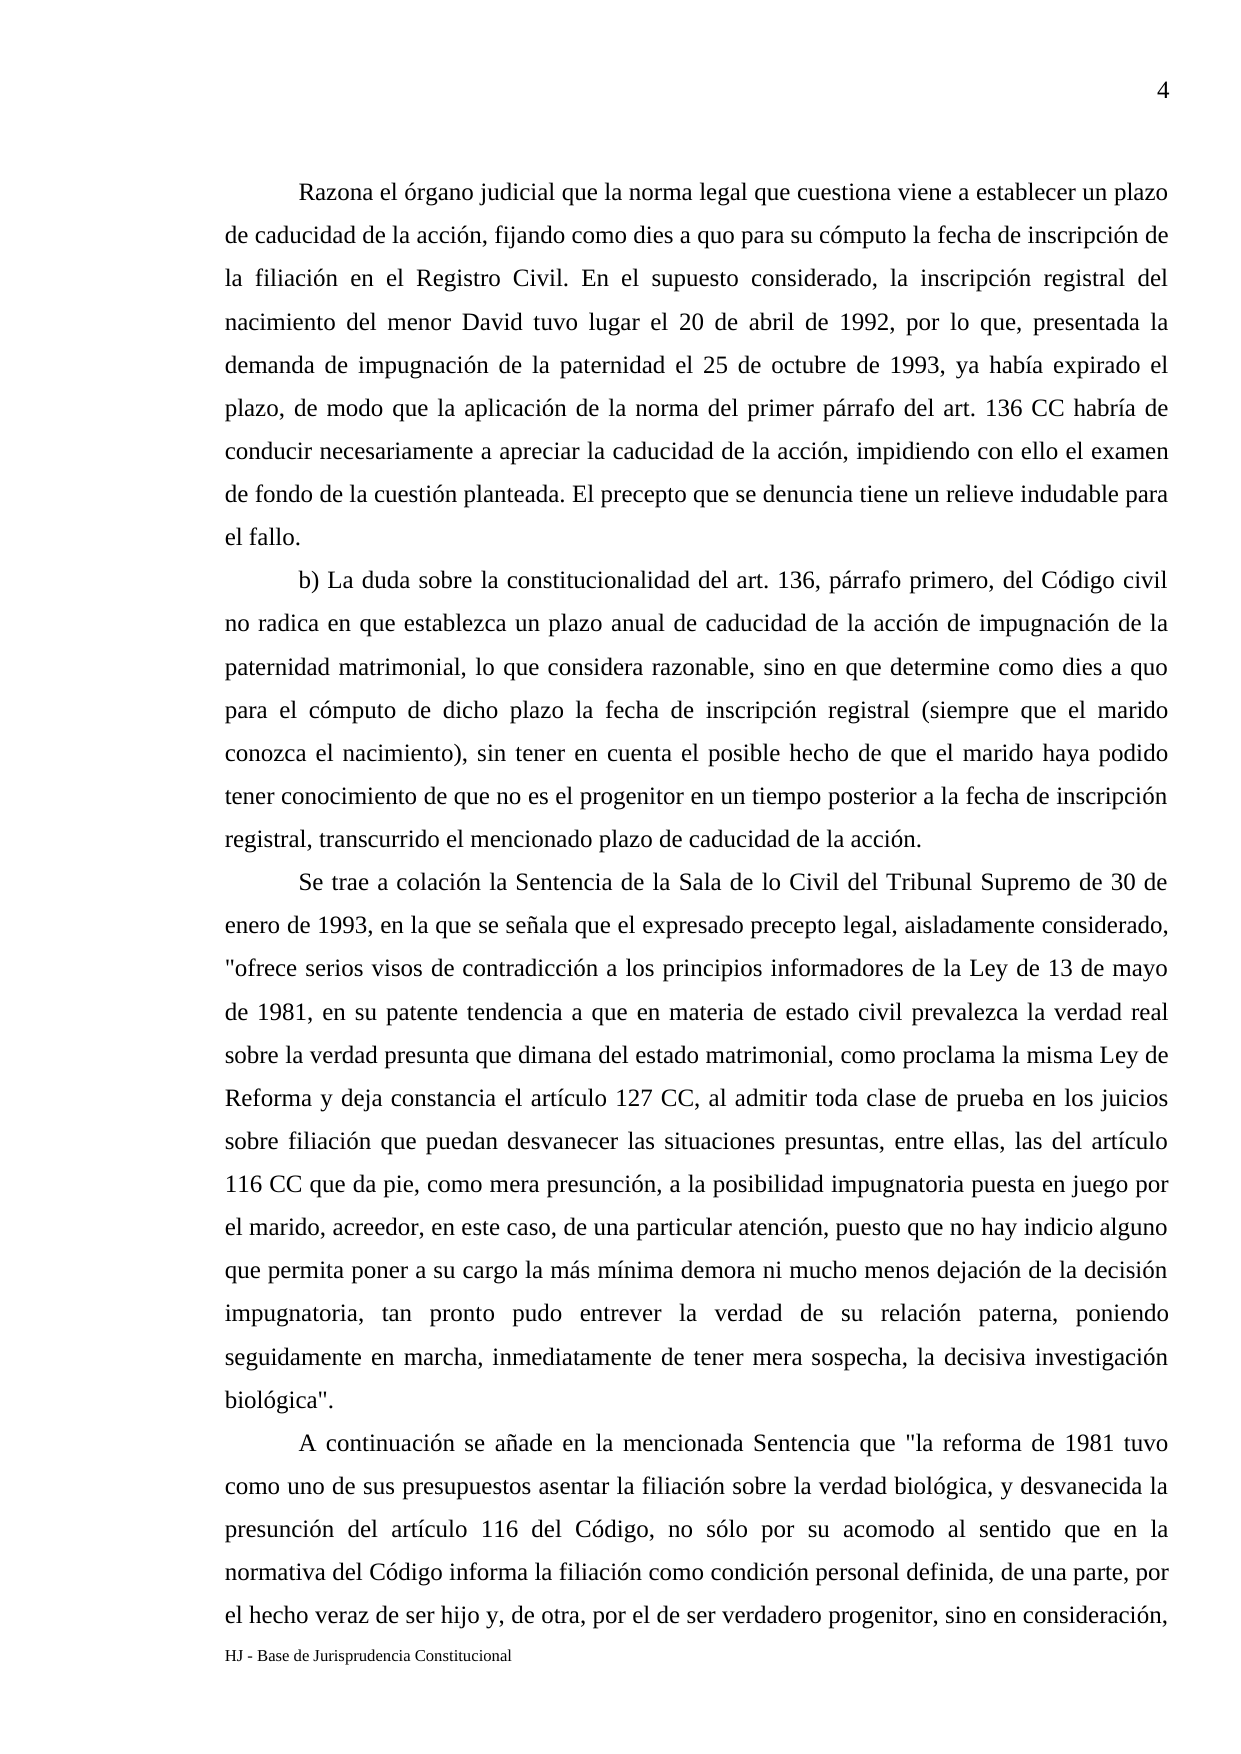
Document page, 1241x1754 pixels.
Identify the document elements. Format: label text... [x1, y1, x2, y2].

text b) La duda sobre la constitucionalidad del art. 136, párrafo primero, del Código civil no radica en que establezca un plazo anual de caducidad de la acción de impugnación de la paternidad matrimonial, lo que considera razonable, sino en que determine como dies a quo para el cómputo de dicho plazo la fecha de inscripción registral (siempre que el marido conozca el nacimiento), sin tener en cuenta el posible hecho de que el marido haya podido tener conocimiento de que no es el progenitor en un tiempo posterior a la fecha de inscripción registral, transcurrido el mencionado plazo de caducidad de la acción. [224, 565, 1169, 853]
text Se trae a colación la Sentencia de la Sala de lo Civil del Tribunal Supremo de 30 de enero de 1993, en la que se señala que el expresado precepto legal, aisladamente considerado, "ofrece serios visos de contradicción a los principios informadores de la Ley de 13 de mayo de 1981, en su patente tendencia a que en materia de estado civil prevalezca la verdad real sobre la verdad presunta que dimana del estado matrimonial, como proclama la misma Ley de Reforma y deja constancia el artículo 127 CC, al admitir toda clase de prueba en los juicios sobre filiación que puedan desvanecer las situaciones presuntas, entre ellas, las del artículo 116 CC que da pie, como mera presunción, a la posibilidad impugnatoria puesta en juego por el marido, acreedor, en este caso, de una particular atención, puesto que no hay indicio alguno que permita poner a su cargo la más mínima demora ni mucho menos dejación de la decisión impugnatoria, tan pronto pudo entrever la verdad de su relación paterna, poniendo seguidamente en marcha, inmediatamente de tener mera sospecha, la decisiva investigación biológica". [224, 867, 1169, 1413]
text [224, 1428, 1169, 1629]
text Razona el órgano judicial que la norma legal que cuestiona viene a establecer un plazo de caducidad de la acción, fijando como dies a quo para su cómputo la fecha de inscripción de la filiación en el Registro Civil. En el supuesto considerado, la inscripción registral del nacimiento del menor David tuvo lugar el 20 de abril de 1992, por lo que, presentada la demanda de impugnación de la paternidad el 25 de octubre de 1993, ya había expirado el plazo, de modo que la aplicación de la norma del primer párrafo del art. 136 CC habría de conducir necesariamente a apreciar la caducidad de la acción, impidiendo con ello el examen de fondo de la cuestión planteada. El precepto que se denuncia tiene un relieve indudable para el fallo. [224, 177, 1169, 551]
